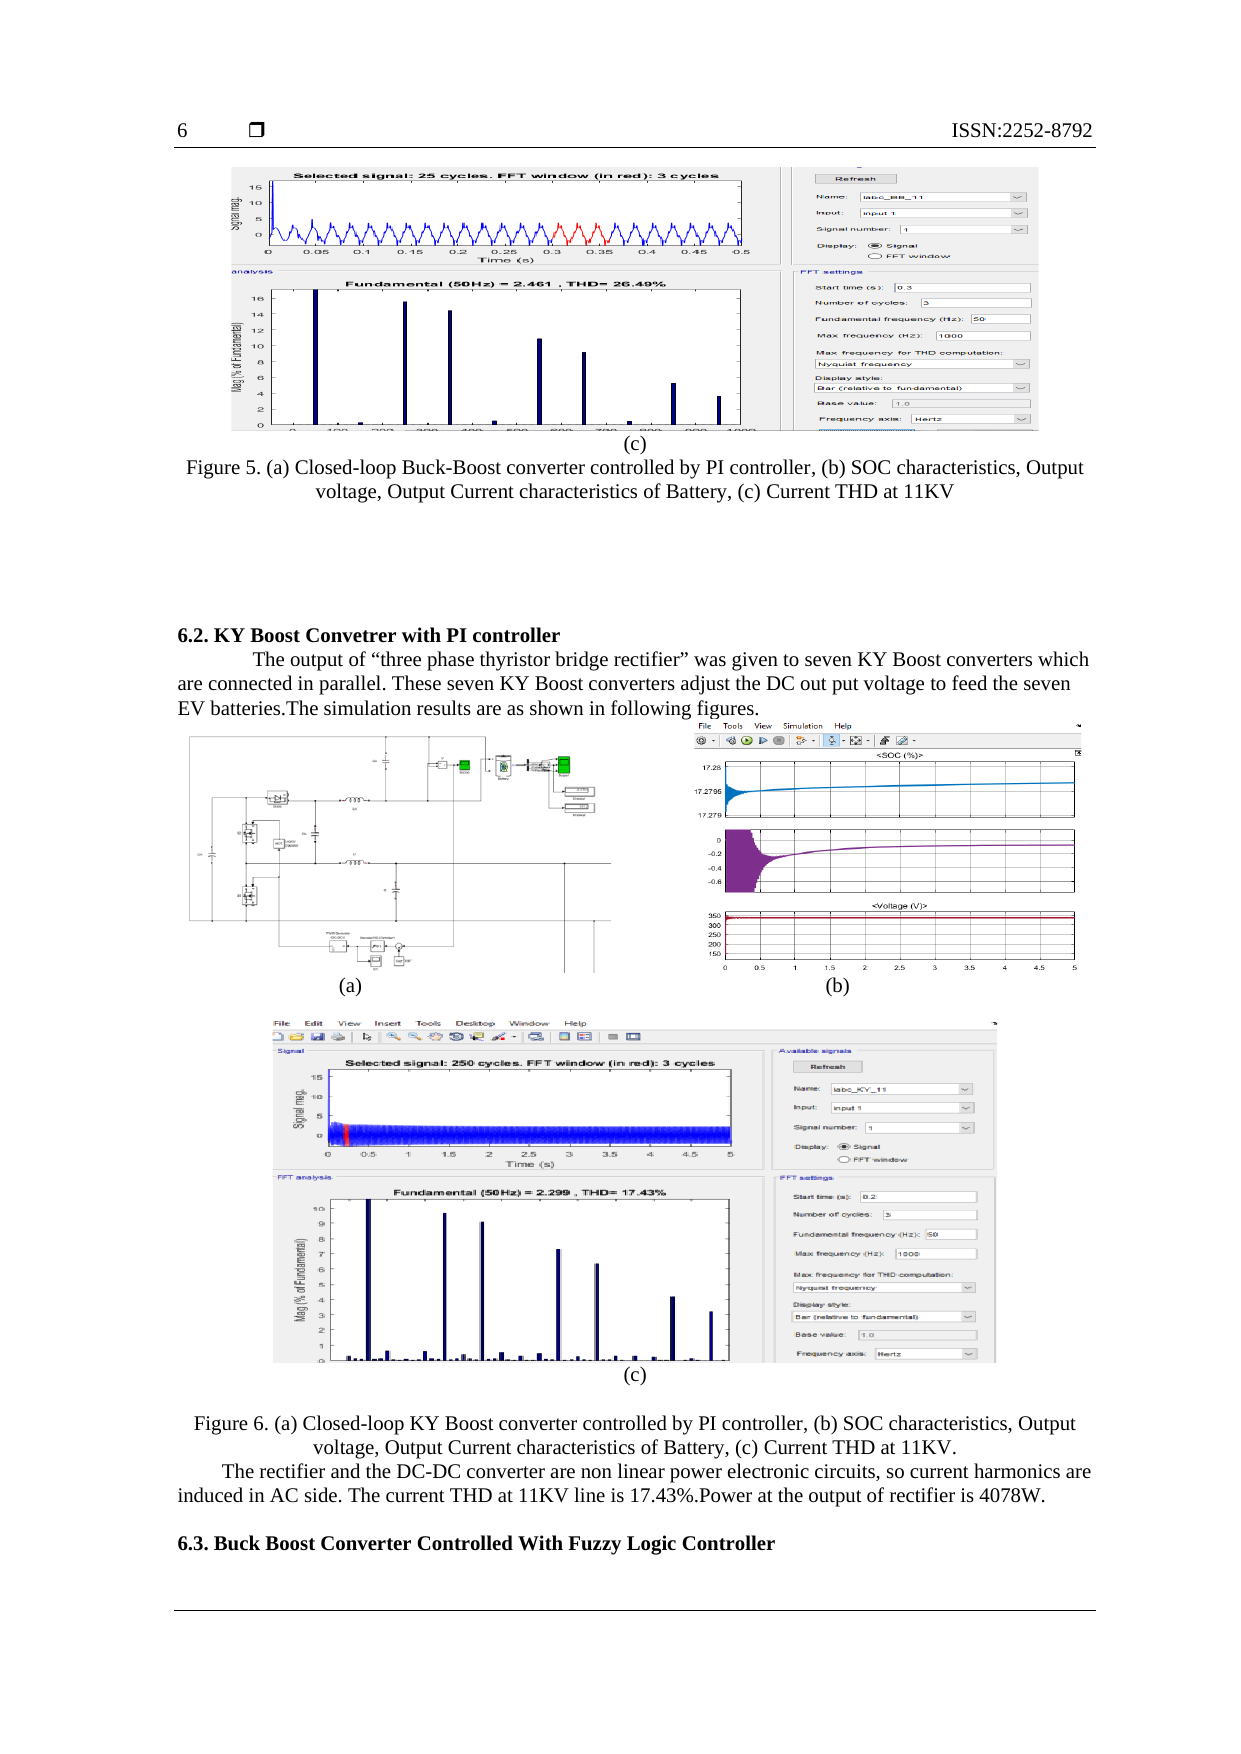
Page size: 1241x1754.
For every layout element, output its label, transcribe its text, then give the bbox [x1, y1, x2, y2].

text The rectifier and the DC-DC converter are non linear power electronic circuits, so current harmonics are induced in AC side. The current THD at 11KV line is 17.43%.Power at the output of rectifier is 4078W. [177, 1459, 1092, 1507]
text Figure 5. (a) Closed-loop Buck-Boost converter controlled by PI controller, (b) SOC characteristics, Output voltage, Output Current characteristics of Battery, (c) Current THD at 11KV [177, 455, 1092, 503]
text 6.2. KY Boost Convetrer with PI controller [177, 623, 1092, 647]
text 6.3. Buck Boost Converter Controlled With Fuzzy Logic Controller [177, 1531, 1092, 1555]
picture [177, 732, 612, 973]
picture [272, 1020, 998, 1363]
picture [231, 167, 1039, 431]
text (c) [177, 1362, 1092, 1386]
text Figure 6. (a) Closed-loop KY Boost converter controlled by PI controller, (b) SOC characteristics, Output voltage, Output Current characteristics of Battery, (c) Current THD at 11KV. [177, 1411, 1092, 1459]
text (a) (b) [177, 972, 1092, 997]
text (c) [177, 431, 1092, 455]
text The output of “three phase thyristor bridge rectifier” was given to seven KY Boost converters which are connected in parallel. These seven KY Boost converters adjust the DC out put voltage to feed the seven EV batteries.The simulation results are as shown in following figures. [177, 647, 1092, 719]
picture [694, 719, 1082, 973]
